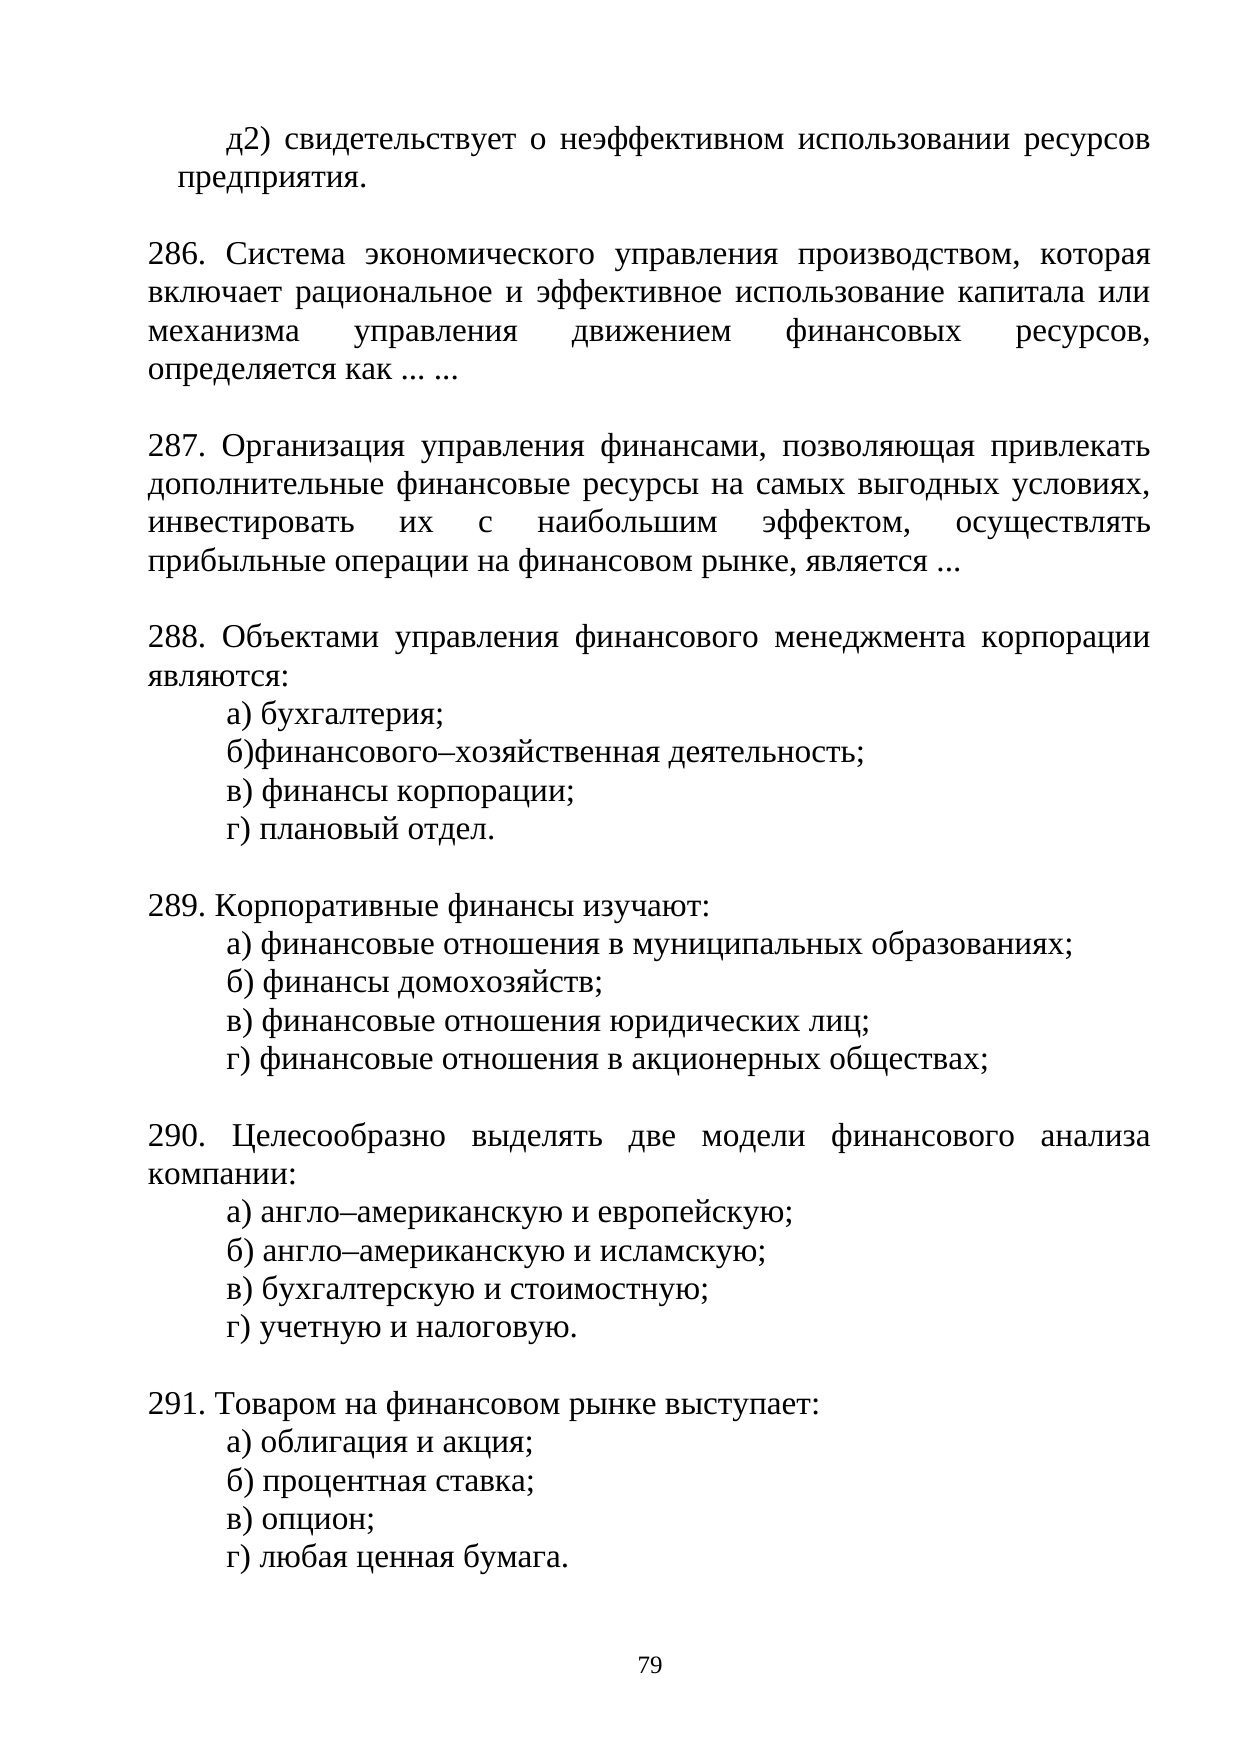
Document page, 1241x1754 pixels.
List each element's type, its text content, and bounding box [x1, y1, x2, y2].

text в) финансы корпорации; [177, 770, 1152, 808]
text г) плановый отдел. [177, 808, 1152, 846]
text г) учетную и налоговую. [177, 1306, 1152, 1345]
text б)финансового–хозяйственная деятельность; [177, 731, 1152, 770]
text а) финансовые отношения в муниципальных образованиях; [177, 923, 1152, 961]
text в) финансовые отношения юридических лиц; [177, 1000, 1152, 1038]
text 291. Товаром на финансовом рынке выступает: [148, 1383, 1152, 1421]
text б) процентная ставка; [177, 1460, 1152, 1498]
text а) бухгалтерия; [177, 693, 1152, 731]
text 286. Система экономического управления производством, которая включает рациональное и эффективное использование капитала или механизма управления движением финансовых ресурсов, определяется как ... ... [148, 233, 1152, 386]
text 288. Объектами управления финансового менеджмента корпорации являются: [148, 616, 1152, 693]
text в) опцион; [177, 1498, 1152, 1536]
text б) финансы домохозяйств; [177, 961, 1152, 1000]
text 287. Организация управления финансами, позволяющая привлекать дополнительные финансовые ресурсы на самых выгодных условиях, инвестировать их с наибольшим эффектом, осуществлять прибыльные операции на финансовом рынке, является ... [148, 425, 1152, 578]
text а) облигация и акция; [177, 1421, 1152, 1460]
text 290. Целесообразно выделять две модели финансового анализа компании: [148, 1115, 1152, 1191]
text а) англо–американскую и европейскую; [177, 1191, 1152, 1230]
text г) любая ценная бумага. [177, 1536, 1152, 1575]
text б) англо–американскую и исламскую; [177, 1230, 1152, 1268]
text в) бухгалтерскую и стоимостную; [177, 1268, 1152, 1306]
text г) финансовые отношения в акционерных обществах; [177, 1038, 1152, 1076]
text 289. Корпоративные финансы изучают: [148, 885, 1152, 923]
text д2) свидетельствует о неэффективном использовании ресурсов предприятия. [177, 118, 1152, 195]
